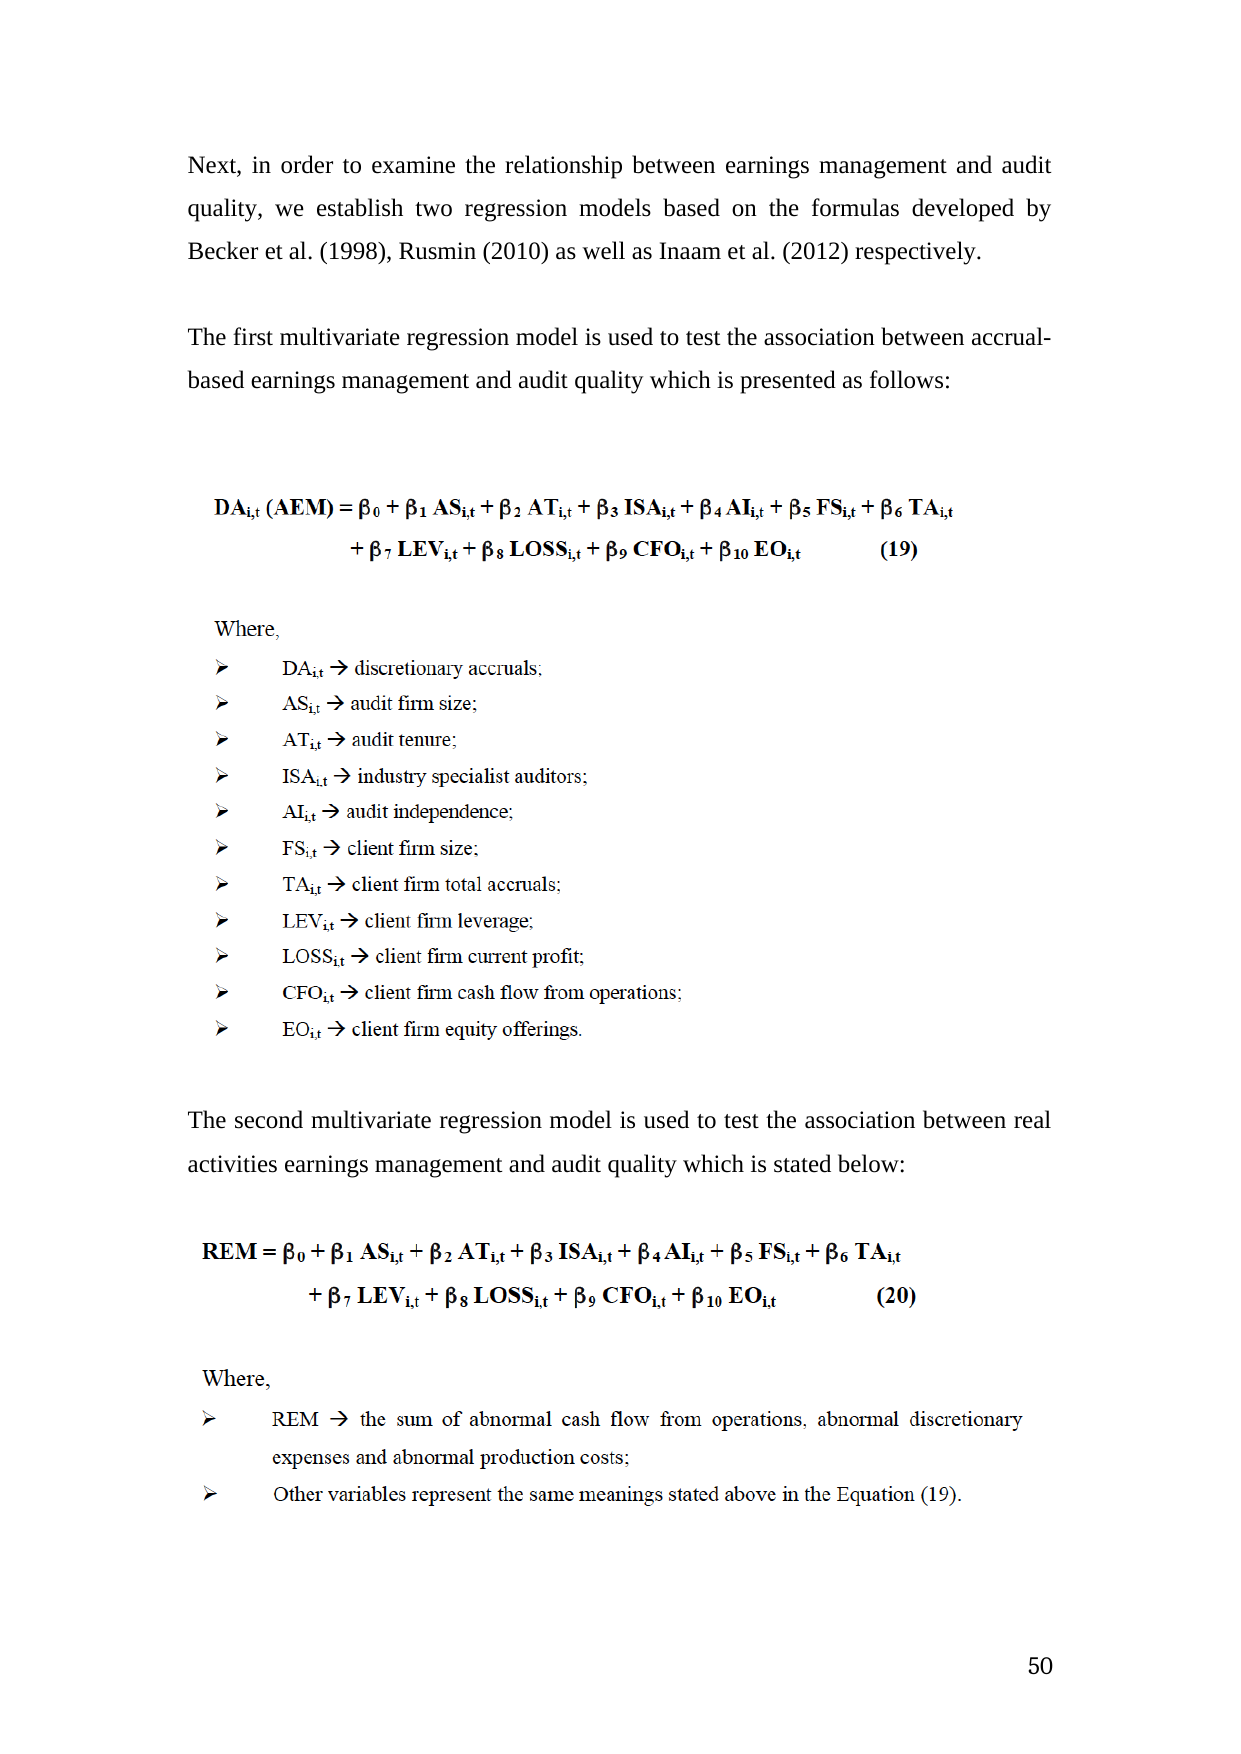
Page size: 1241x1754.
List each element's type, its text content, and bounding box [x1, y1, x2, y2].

text The first multivariate regression model is used to test the association between accrual-based earnings management and audit quality which is presented as follows: [187, 322, 1053, 394]
text Next, in order to examine the relationship between earnings management and audit quality, we establish two regression models based on the formulas developed by Becker et al. (1998), Rusmin (2010) as well as Inaam et al. (2012) respectively. [187, 150, 1053, 265]
picture [187, 1235, 1053, 1513]
text The second multivariate regression model is used to test the association between real activities earnings management and audit quality which is stated below: [187, 1106, 1053, 1177]
picture [187, 495, 1053, 1048]
